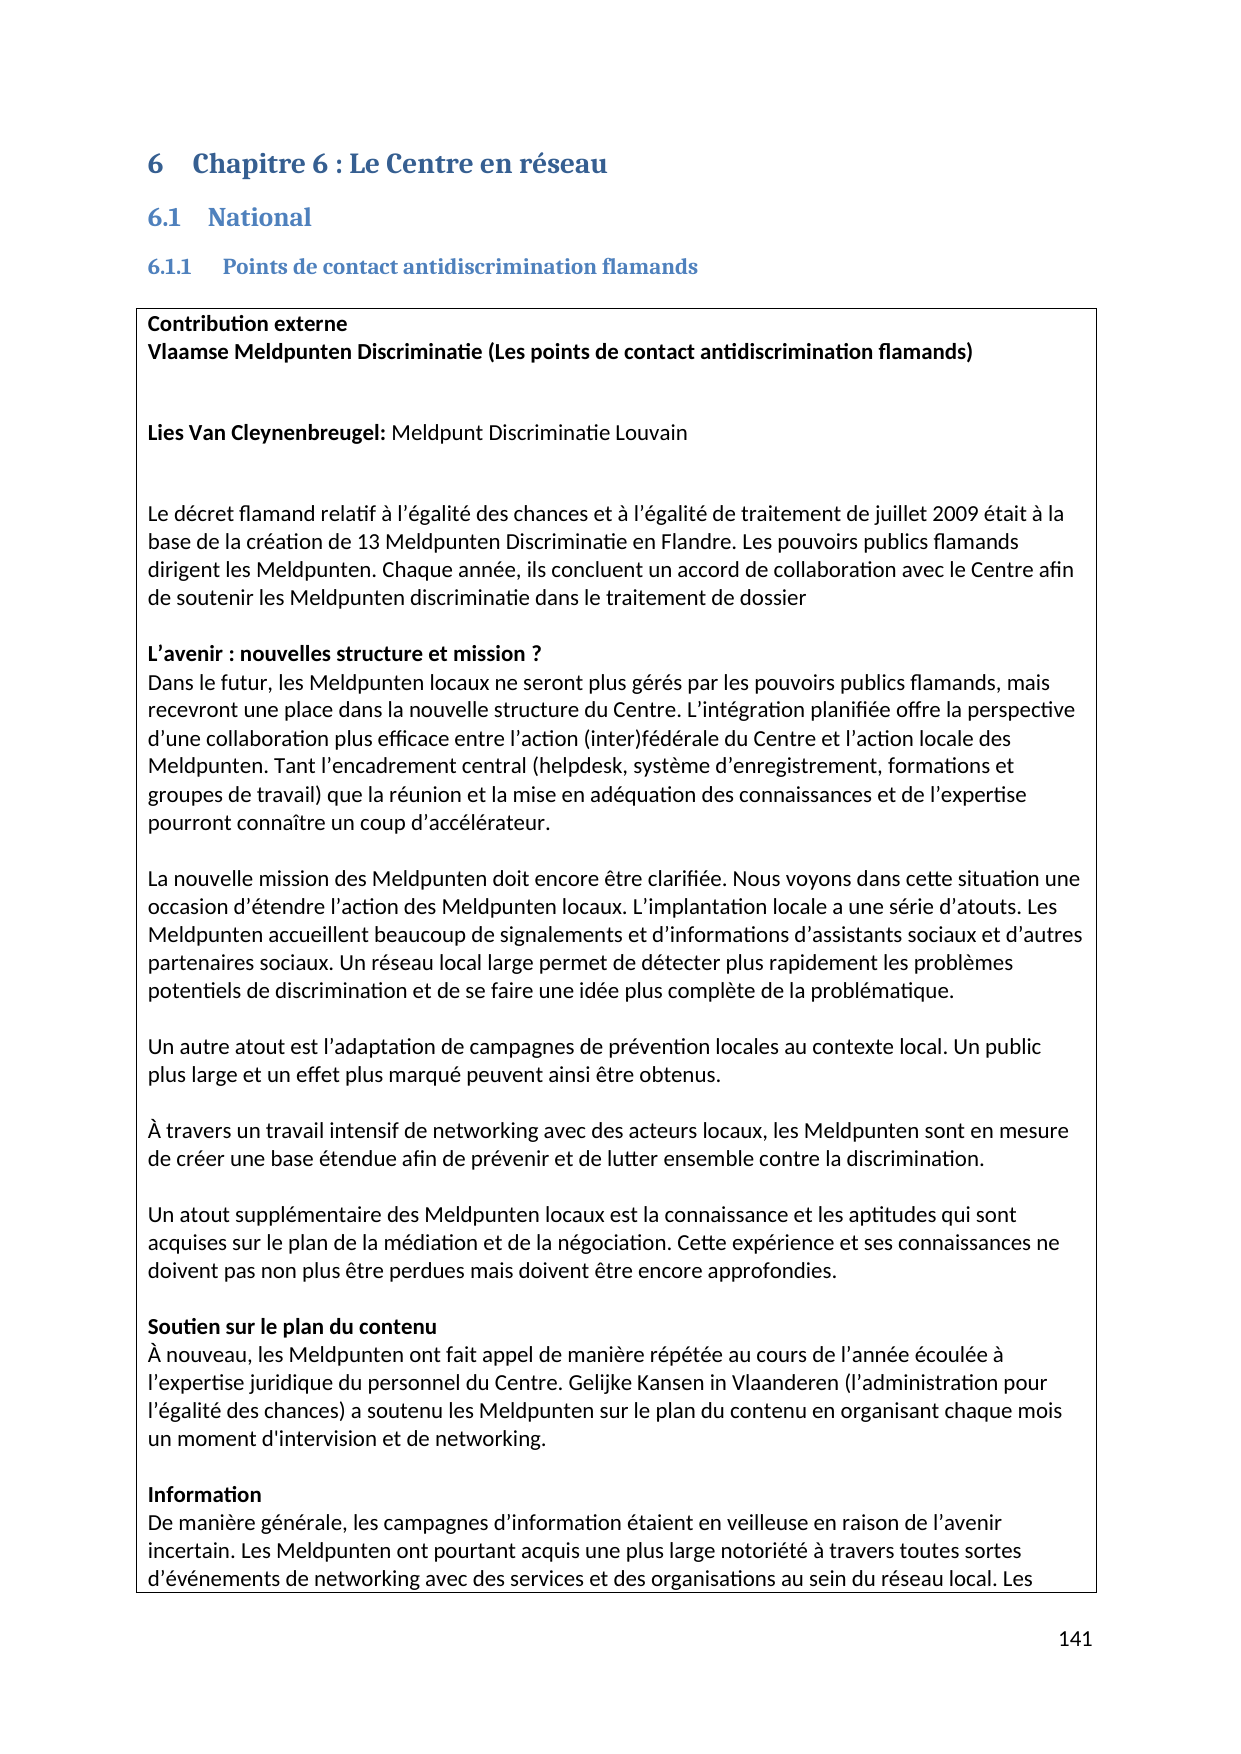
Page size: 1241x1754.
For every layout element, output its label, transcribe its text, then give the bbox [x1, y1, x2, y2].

subtitle Points de contact antidiscrimination flamands [148, 254, 1093, 280]
subtitle Chapitre 6 : Le Centre en réseau [148, 148, 1093, 181]
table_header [137, 309, 1096, 1592]
subtitle National [148, 202, 1093, 233]
